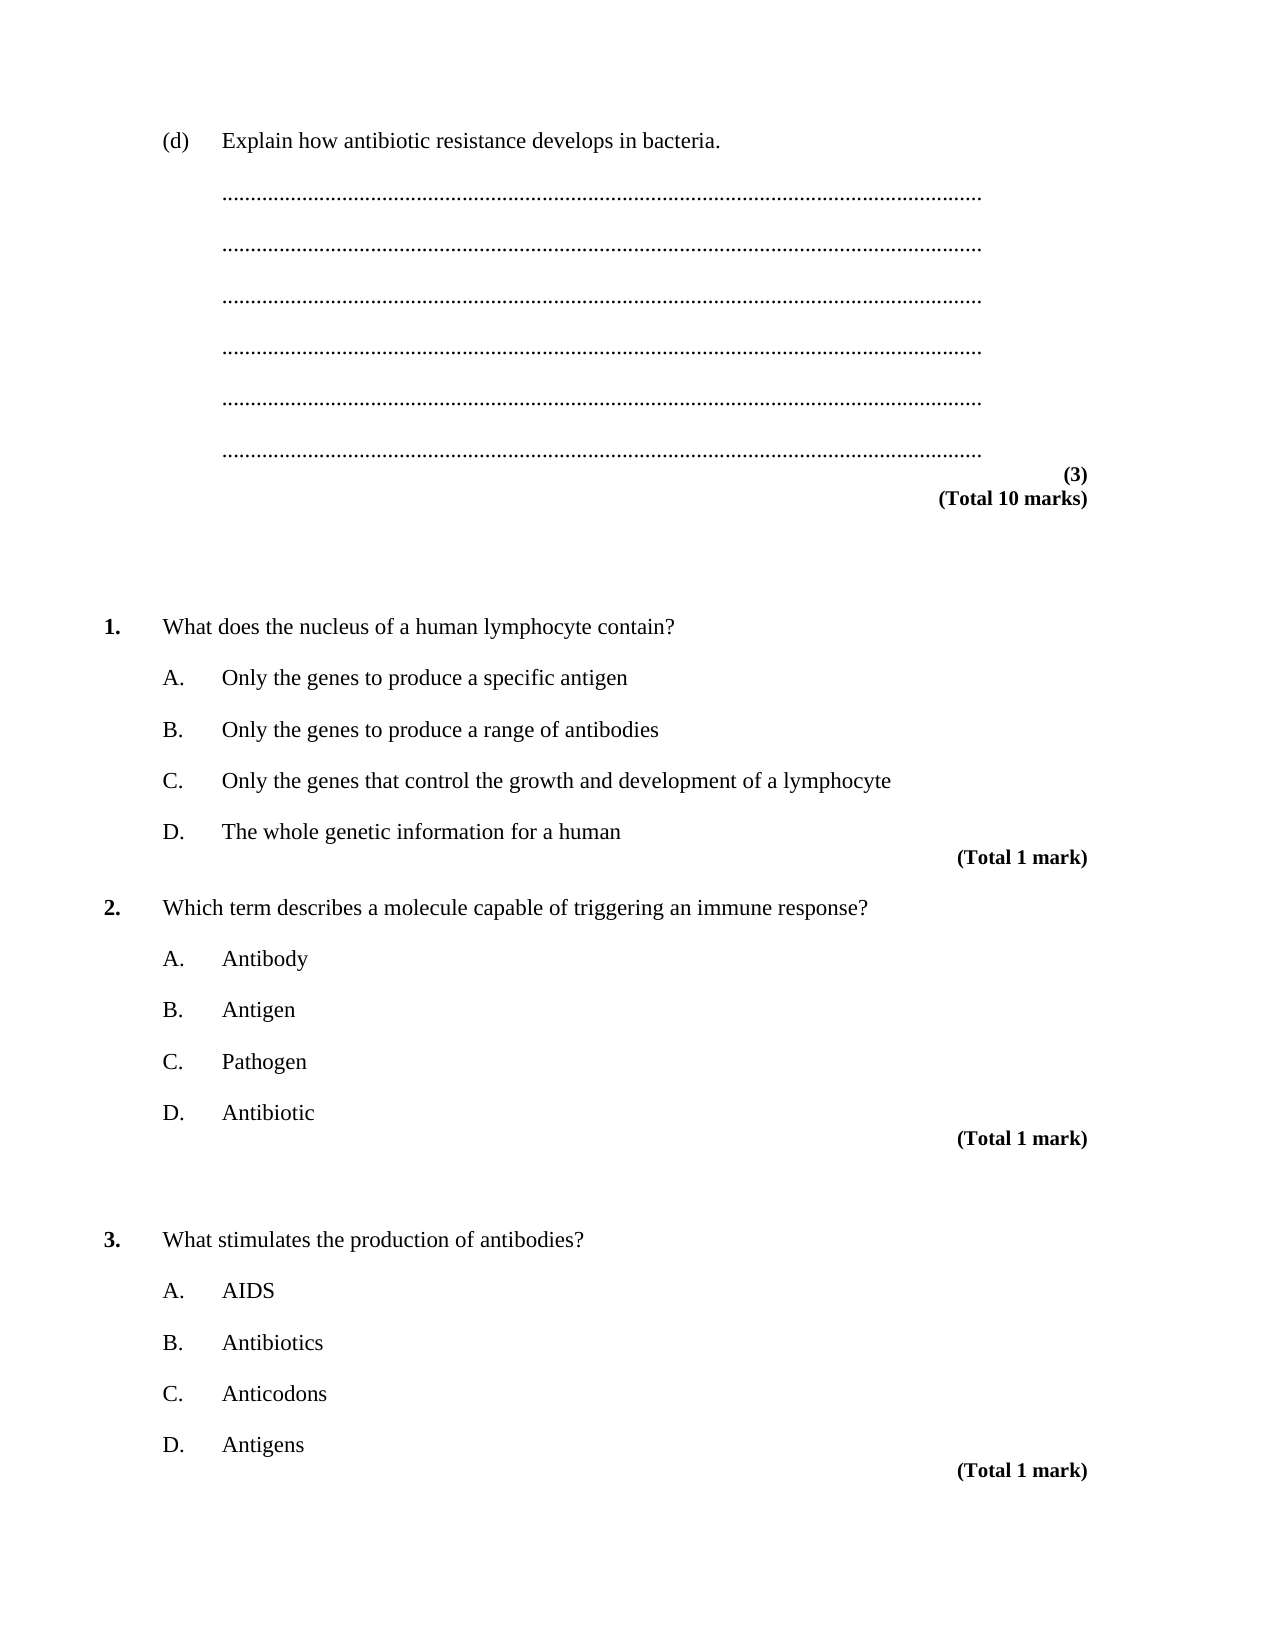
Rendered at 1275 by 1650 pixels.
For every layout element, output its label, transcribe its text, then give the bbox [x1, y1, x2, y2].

text ..................................................................................................................................... [222, 384, 1132, 411]
text (3) [103, 462, 1087, 486]
text 3. What stimulates the production of antibodies? [103, 1226, 1132, 1252]
text ..................................................................................................................................... [222, 333, 1132, 359]
text ..................................................................................................................................... [222, 282, 1132, 308]
text (Total 1 mark) [103, 1126, 1087, 1149]
text C. Anticodons [162, 1380, 1132, 1406]
text 1. What does the nucleus of a human lymphocyte contain? [103, 613, 1132, 639]
text ..................................................................................................................................... [222, 230, 1132, 257]
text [222, 179, 1132, 205]
text A. Antibody [162, 945, 1132, 971]
text B. Antibiotics [162, 1329, 1132, 1355]
text B. Only the genes to produce a range of antibodies [162, 716, 1132, 742]
text (Total 1 mark) [103, 1458, 1087, 1482]
text ..................................................................................................................................... [222, 436, 1132, 462]
text B. Antigen [162, 996, 1132, 1023]
text (d) Explain how antibiotic resistance develops in bacteria. [162, 128, 1132, 154]
text C. Pathogen [162, 1048, 1132, 1074]
text (Total 10 marks) [103, 486, 1087, 510]
text 2. Which term describes a molecule capable of triggering an immune response? [103, 894, 1132, 920]
text (Total 1 mark) [103, 845, 1087, 869]
text C. Only the genes that control the growth and development of a lymphocyte [162, 767, 1132, 793]
text A. Only the genes to produce a specific antigen [162, 664, 1132, 691]
text A. AIDS [162, 1277, 1132, 1304]
text D. Antigens [162, 1431, 1132, 1458]
text D. The whole genetic information for a human [162, 818, 1132, 845]
text D. Antibiotic [162, 1099, 1132, 1126]
